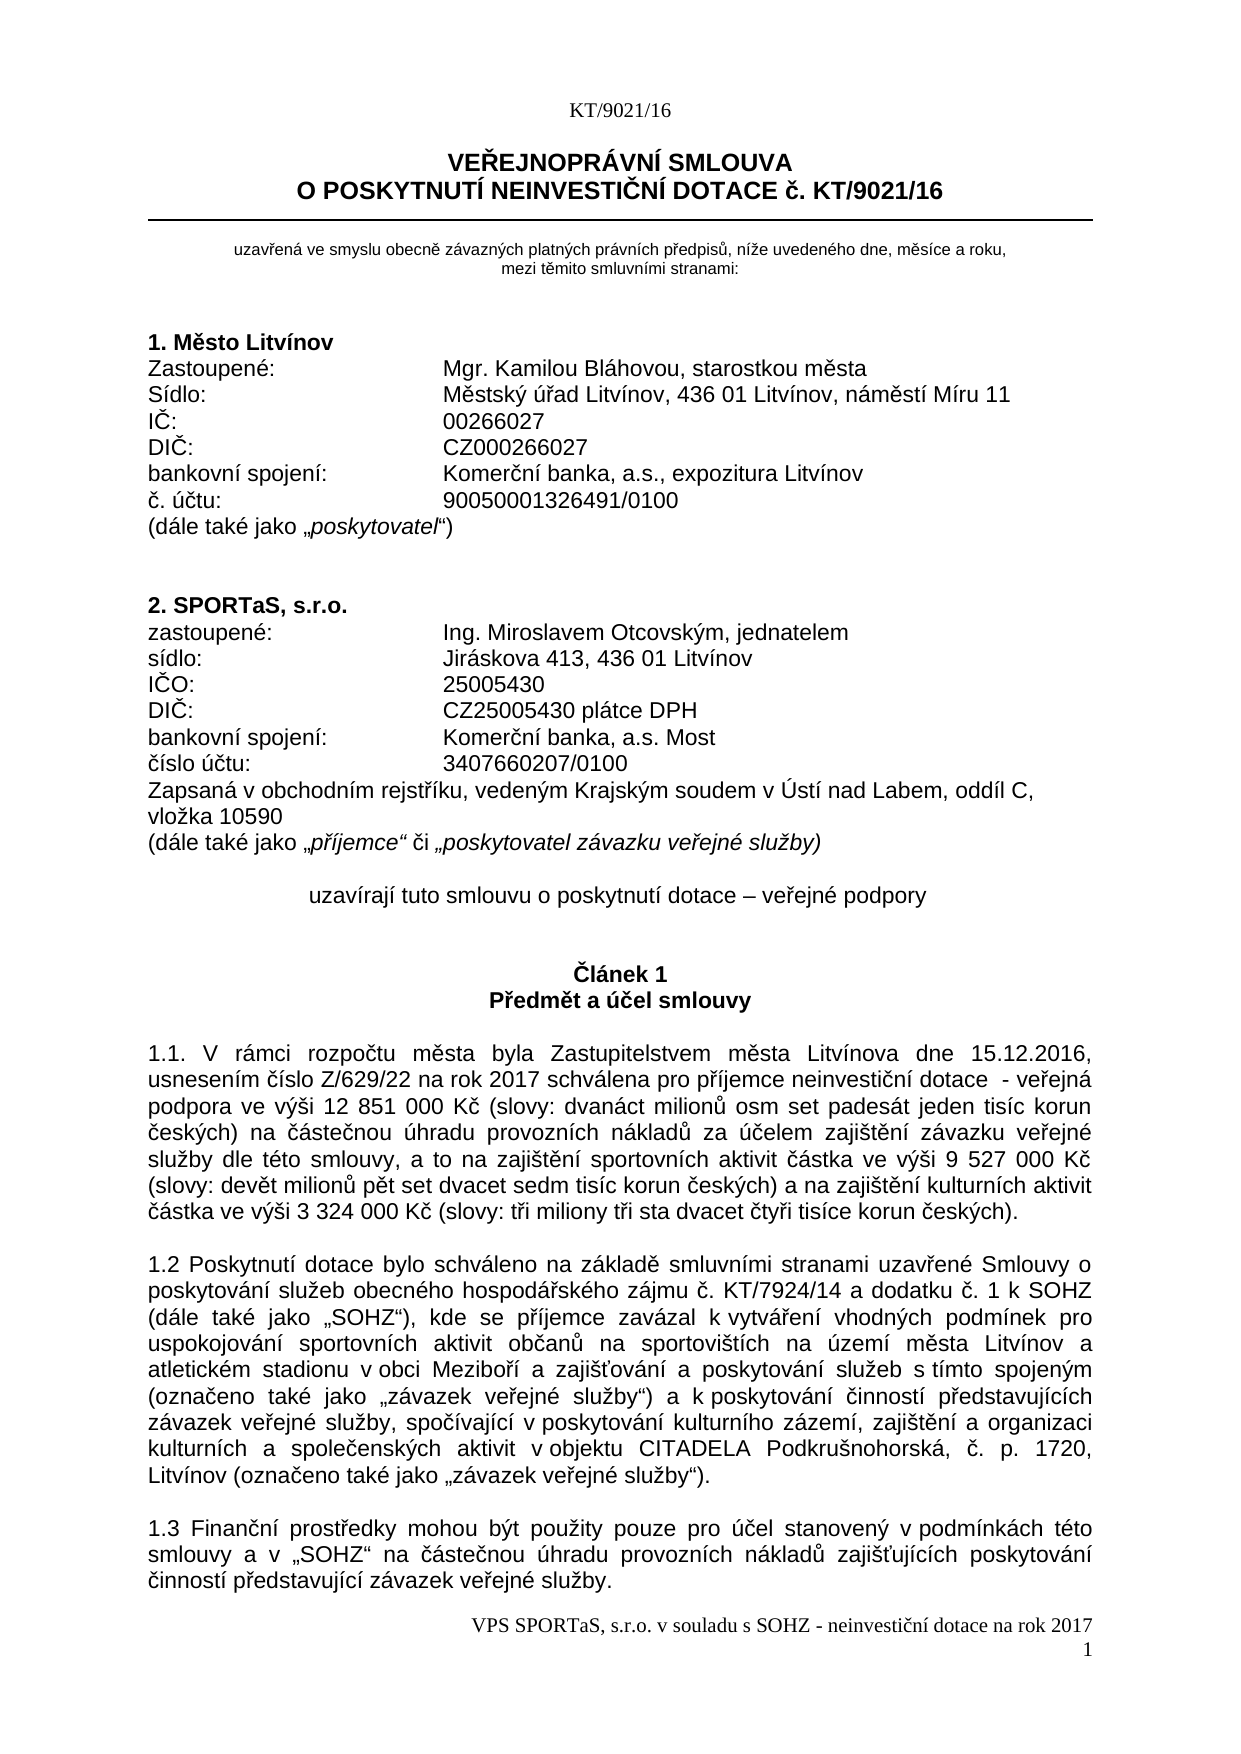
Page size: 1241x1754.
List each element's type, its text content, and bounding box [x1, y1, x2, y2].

text zastoupené: Ing. Miroslavem Otcovským, jednatelem [148, 618, 1093, 645]
text DIČ: CZ25005430 plátce DPH [148, 697, 1093, 724]
text 1.2 Poskytnutí dotace bylo schváleno na základě smluvními stranami uzavřené Smlouvy o poskytování služeb obecného hospodářského zájmu č. KT/7924/14 a dodatku č. 1 k SOHZ (dále také jako „SOHZ“), kde se příjemce zavázal k vytváření vhodných podmínek pro uspokojování sportovních aktivit občanů na sportovištích na území města Litvínov a atletickém stadionu v obci Meziboří a zajišťování a poskytování služeb s tímto spojeným (označeno také jako „závazek veřejné služby“) a k poskytování činností představujících závazek veřejné služby, spočívající v poskytování kulturního zázemí, zajištění a organizaci kulturních a společenských aktivit v objektu CITADELA Podkrušnohorská, č. p. 1720, Litvínov (označeno také jako „závazek veřejné služby“). [148, 1251, 1093, 1488]
text bankovní spojení: Komerční banka, a.s. Most [148, 724, 1093, 750]
text (dále také jako „poskytovatel“) [148, 513, 1093, 539]
text O POSKYTNUTÍ NEINVESTIČNÍ DOTACE č. KT/9021/16 [148, 176, 1093, 205]
text Článek 1 [148, 961, 1093, 987]
text Sídlo: Městský úřad Litvínov, 436 01 Litvínov, náměstí Míru 11 [148, 381, 1093, 408]
text 1.1. V rámci rozpočtu města byla Zastupitelstvem města Litvínova dne 15.12.2016, usnesením číslo Z/629/22 na rok 2017 schválena pro příjemce neinvestiční dotace - veřejná podpora ve výši 12 851 000 Kč (slovy: dvanáct milionů osm set padesát jeden tisíc korun českých) na částečnou úhradu provozních nákladů za účelem zajištění závazku veřejné služby dle této smlouvy, a to na zajištění sportovních aktivit částka ve výši 9 527 000 Kč (slovy: devět milionů pět set dvacet sedm tisíc korun českých) a na zajištění kulturních aktivit částka ve výši 3 324 000 Kč (slovy: tři miliony tři sta dvacet čtyři tisíce korun českých). [148, 1040, 1093, 1224]
text mezi těmito smluvními stranami: [148, 259, 1093, 278]
text IČO: 25005430 [148, 671, 1093, 697]
text Zapsaná v obchodním rejstříku, vedeným Krajským soudem v Ústí nad Labem, oddíl C, vložka 10590 [148, 777, 1087, 829]
text č. účtu: 90050001326491/0100 [148, 487, 1093, 513]
text VEŘEJNOPRÁVNÍ SMLOUVA [148, 148, 1093, 176]
text uzavírají tuto smlouvu o poskytnutí dotace – veřejné podpory [148, 882, 1087, 908]
text (dále také jako „příjemce“ či „poskytovatel závazku veřejné služby) [148, 829, 1087, 856]
text Zastoupené: Mgr. Kamilou Bláhovou, starostkou města [148, 355, 1093, 381]
text číslo účtu: 3407660207/0100 [148, 750, 1093, 777]
text 1.3 Finanční prostředky mohou být použity pouze pro účel stanovený v podmínkách této smlouvy a v „SOHZ“ na částečnou úhradu provozních nákladů zajišťujících poskytování činností představující závazek veřejné služby. [148, 1514, 1093, 1593]
text 1. Město Litvínov [148, 328, 1093, 355]
text 2. SPORTaS, s.r.o. [148, 592, 1093, 618]
text Předmět a účel smlouvy [148, 987, 1093, 1014]
text uzavřená ve smyslu obecně závazných platných právních předpisů, níže uvedeného dne, měsíce a roku, [148, 240, 1093, 259]
text DIČ: CZ000266027 [148, 434, 1093, 460]
text sídlo: Jiráskova 413, 436 01 Litvínov [148, 645, 1093, 671]
text bankovní spojení: Komerční banka, a.s., expozitura Litvínov [148, 460, 1093, 487]
text IČ: 00266027 [148, 408, 1093, 434]
